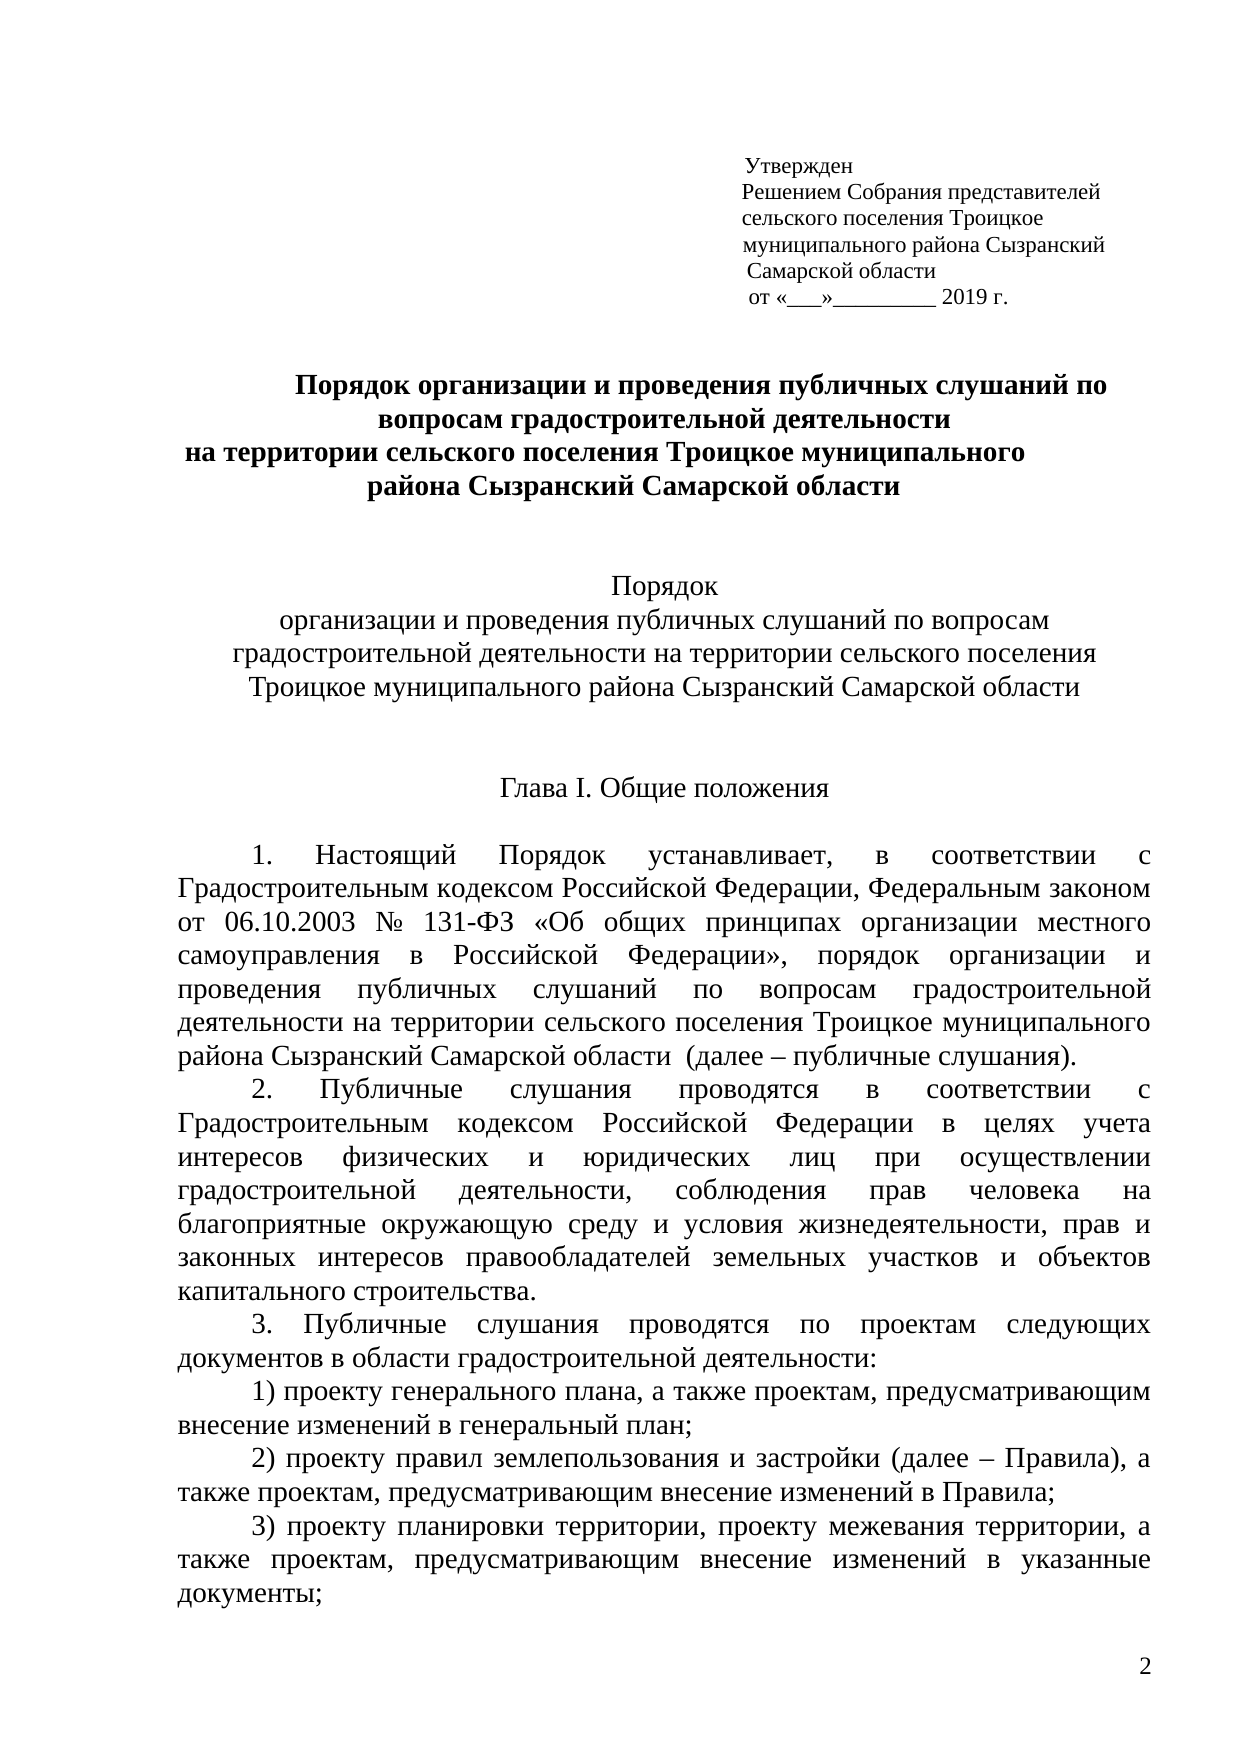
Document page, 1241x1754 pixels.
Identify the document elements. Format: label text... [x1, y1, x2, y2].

text муниципального района Сызранский [177, 231, 1152, 257]
text района Сызранский Самарской области [177, 468, 1152, 501]
text Утвержден [177, 152, 1152, 178]
text Самарской области [177, 257, 1152, 283]
text 1. Настоящий Порядок устанавливает, в соответствии с Градостроительным кодексом Российской Федерации, Федеральным законом от 06.10.2003 № 131-ФЗ «Об общих принципах организации местного самоуправления в Российской Федерации», порядок организации и проведения публичных слушаний по вопросам градостроительной деятельности на территории сельского поселения Троицкое муниципального района Сызранский Самарской области (далее – публичные слушания). [177, 837, 1152, 1072]
text организации и проведения публичных слушаний по вопросам градостроительной деятельности на территории сельского поселения Троицкое муниципального района Сызранский Самарской области [177, 602, 1152, 703]
text 3. Публичные слушания проводятся по проектам следующих документов в области градостроительной деятельности: [177, 1306, 1152, 1373]
text Глава I. Общие положения [177, 770, 1152, 803]
text Решением Собрания представителей [177, 178, 1152, 204]
text на территории сельского поселения Троицкое муниципального [177, 434, 1152, 468]
text 3) проекту планировки территории, проекту межевания территории, а также проектам, предусматривающим внесение изменений в указанные документы; [177, 1508, 1152, 1608]
text Порядок [177, 568, 1152, 602]
text сельского поселения Троицкое [177, 204, 1152, 231]
text 2) проекту правил землепользования и застройки (далее – Правила), а также проектам, предусматривающим внесение изменений в Правила; [177, 1441, 1152, 1508]
text от «___»_________ 2019 г. [177, 283, 1152, 310]
text Порядок организации и проведения публичных слушаний по вопросам градостроительной деятельности [177, 367, 1152, 434]
text 2. Публичные слушания проводятся в соответствии с Градостроительным кодексом Российской Федерации в целях учета интересов физических и юридических лиц при осуществлении градостроительной деятельности, соблюдения прав человека на благоприятные окружающую среду и условия жизнедеятельности, прав и законных интересов правообладателей земельных участков и объектов капитального строительства. [177, 1072, 1152, 1306]
text 1) проекту генерального плана, а также проектам, предусматривающим внесение изменений в генеральный план; [177, 1373, 1152, 1441]
